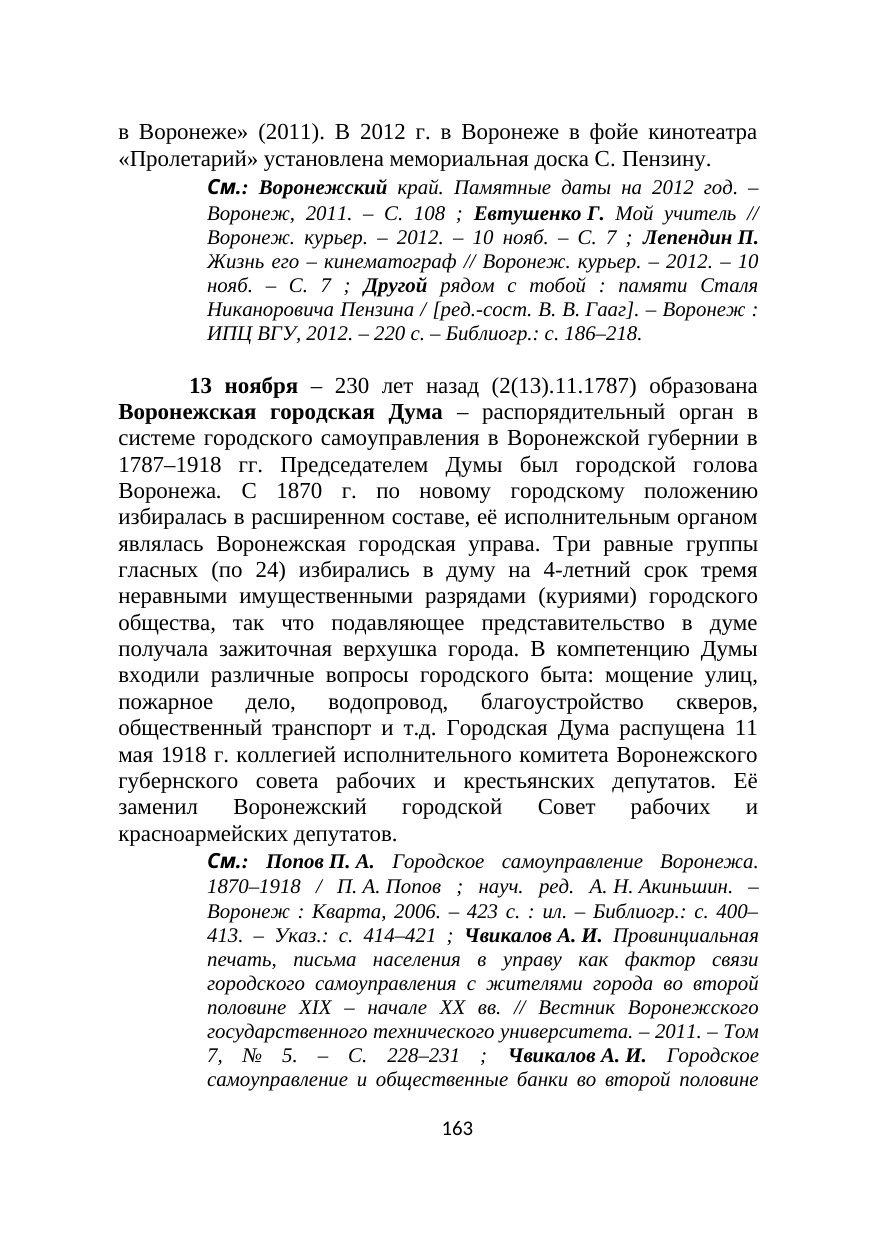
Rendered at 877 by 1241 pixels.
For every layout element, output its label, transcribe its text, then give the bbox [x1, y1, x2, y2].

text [207, 846, 759, 1091]
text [118, 118, 759, 172]
text 13 ноября – 230 лет назад (2(13).11.1787) образована Воронежская городская Дума – распорядительный орган в системе городского самоуправления в Воронежской губернии в 1787–1918 гг. Председателем Думы был городской голова Воронежа. С 1870 г. по новому городскому положению избиралась в расширенном составе, её исполнительным органом являлась Воронежская городская управа. Три равные группы гласных (по 24) избирались в думу на 4-летний срок тремя неравными имущественными разрядами (куриями) городского общества, так что подавляющее представительство в думе получала зажиточная верхушка города. В компетенцию Думы входили различные вопросы городского быта: мощение улиц, пожарное дело, водопровод, благоустройство скверов, общественный транспорт и т.д. Городская Дума распущена 11 мая 1918 г. коллегией исполнительного комитета Воронежского губернского совета рабочих и крестьянских депутатов. Её заменил Воронежский городской Совет рабочих и красноармейских депутатов. [118, 372, 759, 846]
text См.: Воронежский край. Памятные даты на 2012 год. – Воронеж, 2011. – С. 108 ; Евтушенко Г. Мой учитель // Воронеж. курьер. – 2012. – 10 нояб. – С. 7 ; Лепендин П. Жизнь его – кинематограф // Воронеж. курьер. – 2012. – 10 нояб. – С. 7 ; Другой рядом с тобой : памяти Сталя Никаноровича Пензина / [ред.-сост. В. В. Гааг]. – Воронеж : ИПЦ ВГУ, 2012. – 220 с. – Библиогр.: с. 186–218. [207, 172, 759, 345]
